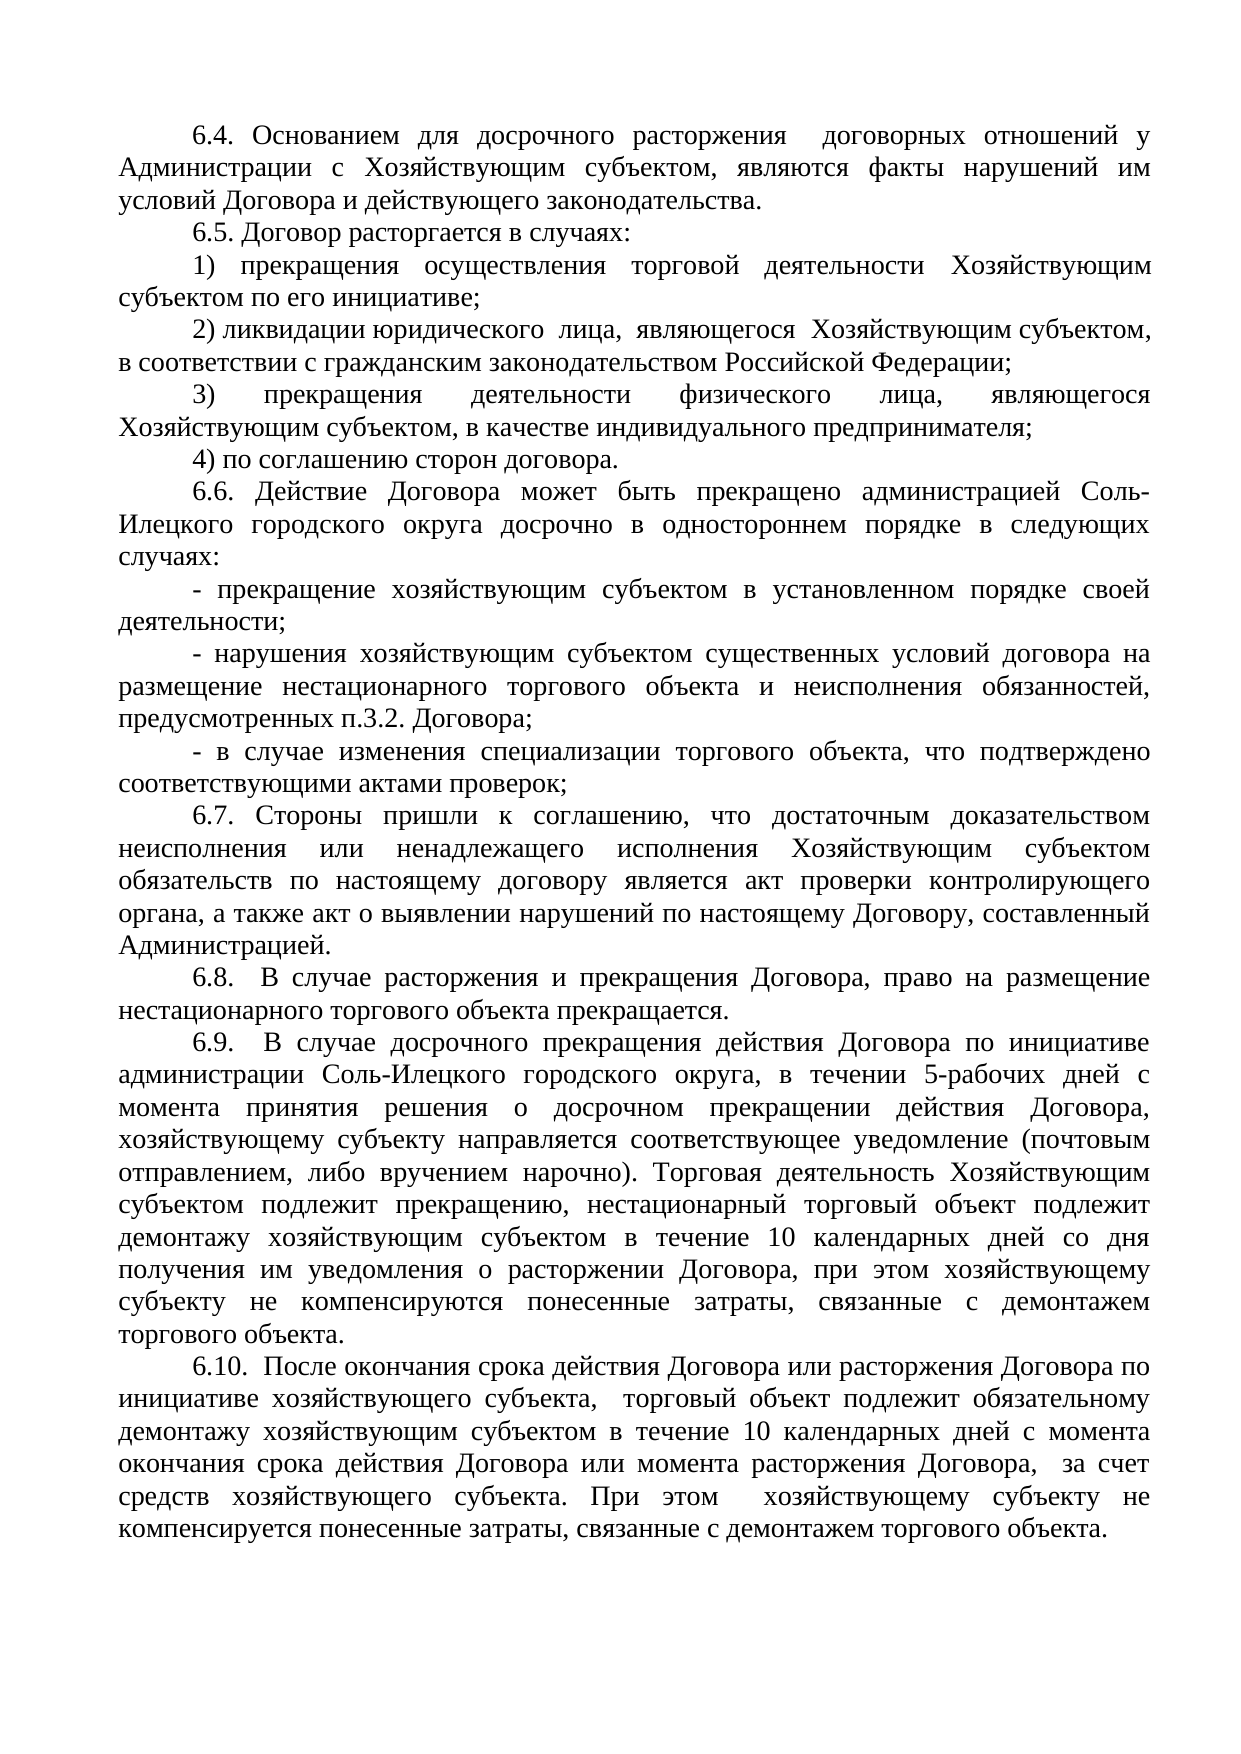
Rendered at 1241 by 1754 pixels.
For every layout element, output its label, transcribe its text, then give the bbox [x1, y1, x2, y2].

text 6.5. Договор расторгается в случаях: [118, 215, 1152, 248]
text 6.7. Стороны пришли к соглашению, что достаточным доказательством неисполнения или ненадлежащего исполнения Хозяйствующим субъектом обязательств по настоящему договору является акт проверки контролирующего органа, а также акт о выявлении нарушений по настоящему Договору, составленный Администрацией. [118, 798, 1152, 960]
text 4) по соглашению сторон договора. [118, 442, 1152, 474]
text 6.8. В случае расторжения и прекращения Договора, право на размещение нестационарного торгового объекта прекращается. [118, 960, 1152, 1025]
text 6.10. После окончания срока действия Договора или расторжения Договора по инициативе хозяйствующего субъекта, торговый объект подлежит обязательному демонтажу хозяйствующим субъектом в течение 10 календарных дней с момента окончания срока действия Договора или момента расторжения Договора, за счет средств хозяйствующего субъекта. При этом хозяйствующему субъекту не компенсируется понесенные затраты, связанные с демонтажем торгового объекта. [118, 1349, 1152, 1543]
text 6.6. Действие Договора может быть прекращено администрацией Соль-Илецкого городского округа досрочно в одностороннем порядке в следующих случаях: [118, 474, 1152, 572]
text 3) прекращения деятельности физического лица, являющегося Хозяйствующим субъектом, в качестве индивидуального предпринимателя; [118, 377, 1152, 442]
text - прекращение хозяйствующим субъектом в установленном порядке своей деятельности; [118, 572, 1152, 636]
text 1) прекращения осуществления торговой деятельности Хозяйствующим субъектом по его инициативе; [118, 248, 1152, 312]
text - нарушения хозяйствующим субъектом существенных условий договора на размещение нестационарного торгового объекта и неисполнения обязанностей, предусмотренных п.3.2. Договора; [118, 636, 1152, 734]
text - в случае изменения специализации торгового объекта, что подтверждено соответствующими актами проверок; [118, 734, 1152, 798]
text 6.9. В случае досрочного прекращения действия Договора по инициативе администрации Соль-Илецкого городского округа, в течении 5-рабочих дней с момента принятия решения о досрочном прекращении действия Договора, хозяйствующему субъекту направляется соответствующее уведомление (почтовым отправлением, либо вручением нарочно). Торговая деятельность Хозяйствующим субъектом подлежит прекращению, нестационарный торговый объект подлежит демонтажу хозяйствующим субъектом в течение 10 календарных дней со дня получения им уведомления о расторжении Договора, при этом хозяйствующему субъекту не компенсируются понесенные затраты, связанные с демонтажем торгового объекта. [118, 1025, 1152, 1349]
text 6.4. Основанием для досрочного расторжения договорных отношений у Администрации с Хозяйствующим субъектом, являются факты нарушений им условий Договора и действующего законодательства. [118, 118, 1152, 215]
text 2) ликвидации юридического лица, являющегося Хозяйствующим субъектом, в соответствии с гражданским законодательством Российской Федерации; [118, 312, 1152, 377]
